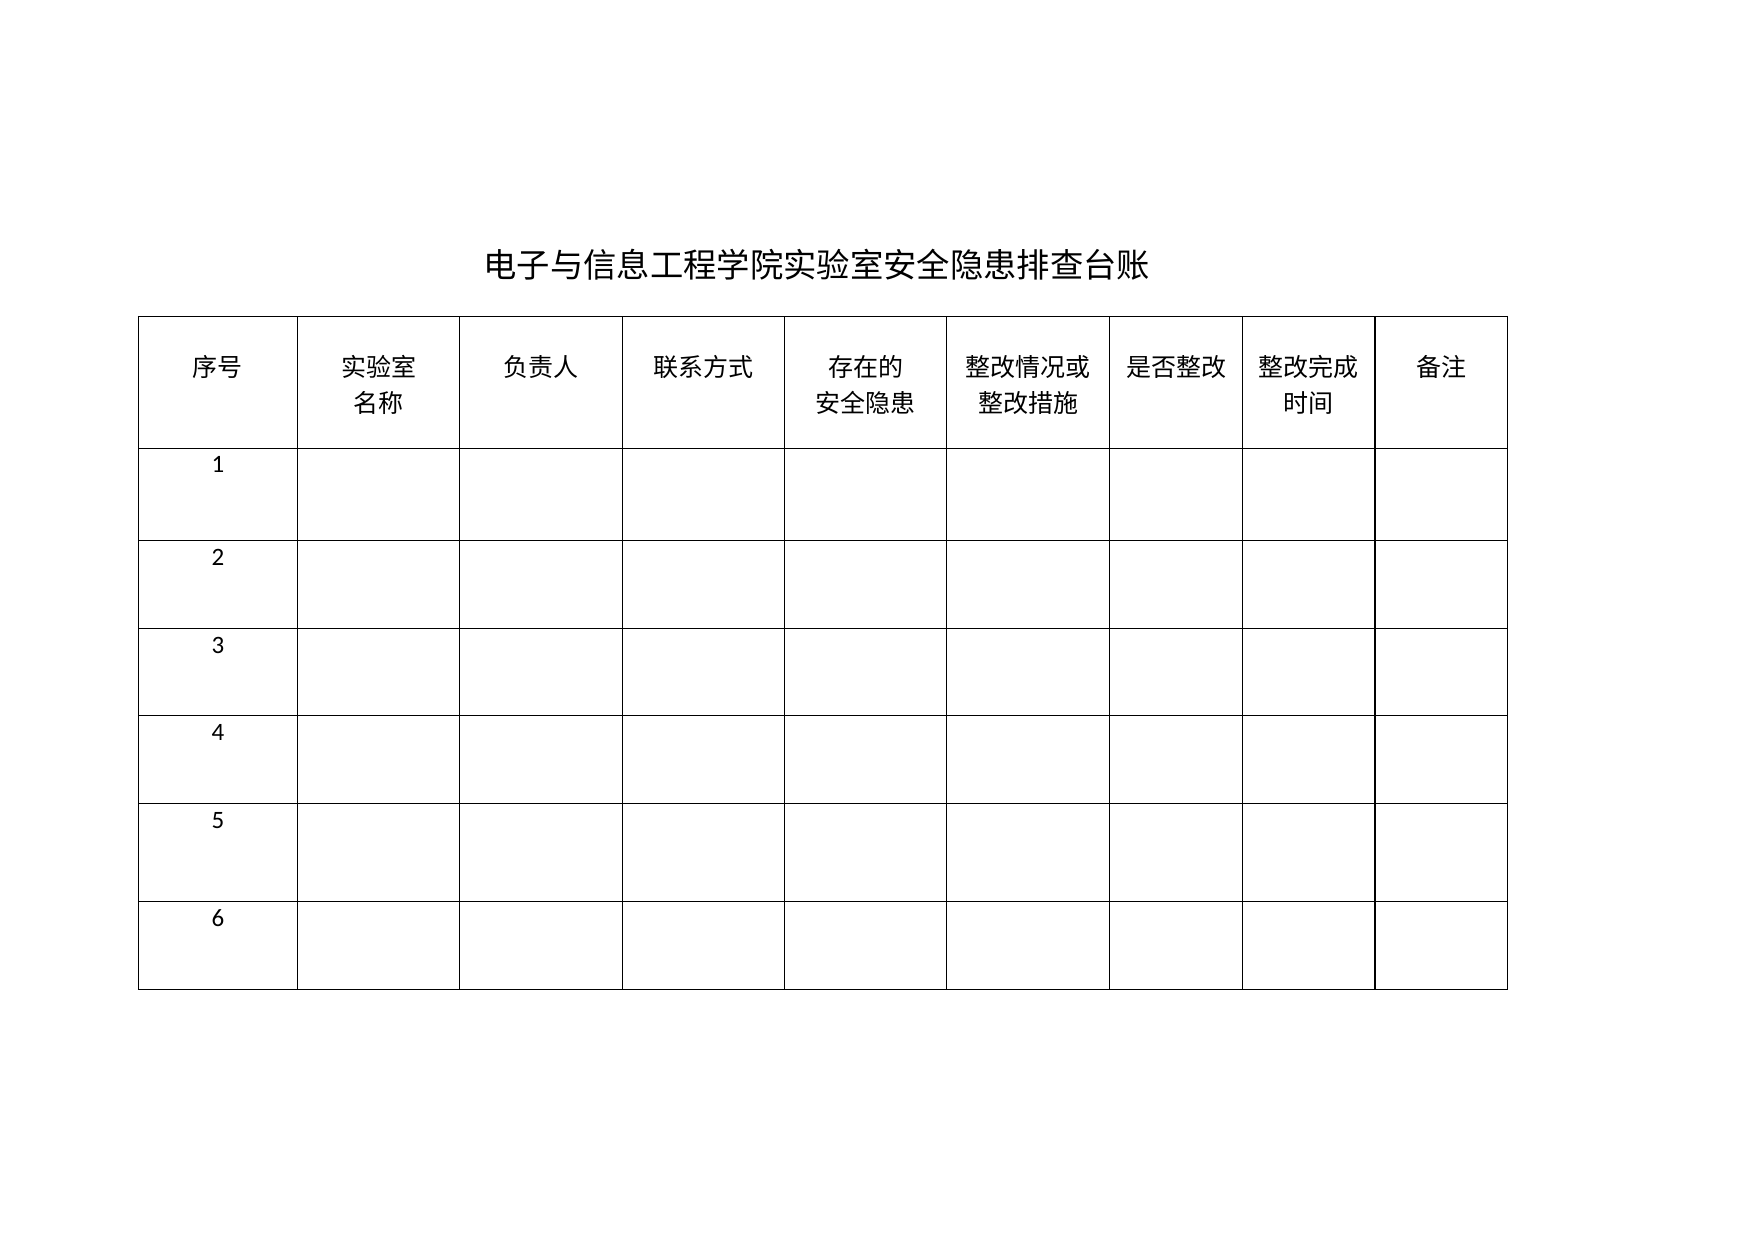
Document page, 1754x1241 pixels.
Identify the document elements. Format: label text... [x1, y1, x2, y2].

table_cell [1376, 629, 1507, 715]
table_cell [623, 804, 784, 901]
table_cell [1376, 716, 1507, 803]
table_cell [623, 449, 784, 539]
table_header 备注 [1376, 317, 1507, 448]
table_cell [1110, 716, 1242, 803]
table_cell [623, 716, 784, 803]
table_cell 3 [139, 629, 297, 715]
table_cell 6 [139, 902, 297, 989]
table_cell [623, 902, 784, 989]
table_header 整改完成时间 [1243, 317, 1374, 448]
table_header 联系方式 [623, 317, 784, 448]
table_cell [785, 804, 946, 901]
table_cell [623, 629, 784, 715]
table_cell [785, 629, 946, 715]
table_header 序号 [139, 317, 297, 448]
table_cell [1110, 541, 1242, 628]
table_cell [1110, 902, 1242, 989]
table_cell [460, 541, 622, 628]
table_cell [623, 541, 784, 628]
table_cell [298, 629, 459, 715]
table_cell [785, 902, 946, 989]
table_cell [1243, 902, 1374, 989]
table_cell [947, 902, 1109, 989]
table_cell [1243, 804, 1374, 901]
table_header 整改情况或整改措施 [947, 317, 1109, 448]
table_cell [298, 804, 459, 901]
table_cell [947, 716, 1109, 803]
table_cell [1243, 716, 1374, 803]
table_cell [460, 629, 622, 715]
table_cell [1243, 449, 1374, 539]
table_header 存在的 安全隐患 [785, 317, 946, 448]
table_header 负责人 [460, 317, 622, 448]
table_cell [1376, 902, 1507, 989]
table_cell [460, 804, 622, 901]
table_cell 4 [139, 716, 297, 803]
table_cell [460, 902, 622, 989]
table_cell [947, 449, 1109, 539]
table_cell [298, 716, 459, 803]
table_cell [785, 449, 946, 539]
text 电子与信息工程学院实验室安全隐患排查台账 [150, 230, 1604, 295]
table_cell [1110, 449, 1242, 539]
table_cell 1 [139, 449, 297, 539]
table_cell [947, 629, 1109, 715]
table_cell [785, 541, 946, 628]
table_header 实验室 名称 [298, 317, 459, 448]
table_cell [298, 449, 459, 539]
table_cell [460, 449, 622, 539]
table_header 是否整改 [1110, 317, 1242, 448]
table_cell [298, 541, 459, 628]
table_cell [1243, 541, 1374, 628]
table_cell [1110, 804, 1242, 901]
table_cell 5 [139, 804, 297, 901]
table_cell [298, 902, 459, 989]
table_cell [460, 716, 622, 803]
table_cell [1376, 541, 1507, 628]
table_cell [1243, 629, 1374, 715]
table_cell [947, 804, 1109, 901]
table_cell [1110, 629, 1242, 715]
table_cell [1376, 804, 1507, 901]
table_cell [1376, 449, 1507, 539]
table_cell [947, 541, 1109, 628]
table_cell 2 [139, 541, 297, 628]
table_cell [785, 716, 946, 803]
